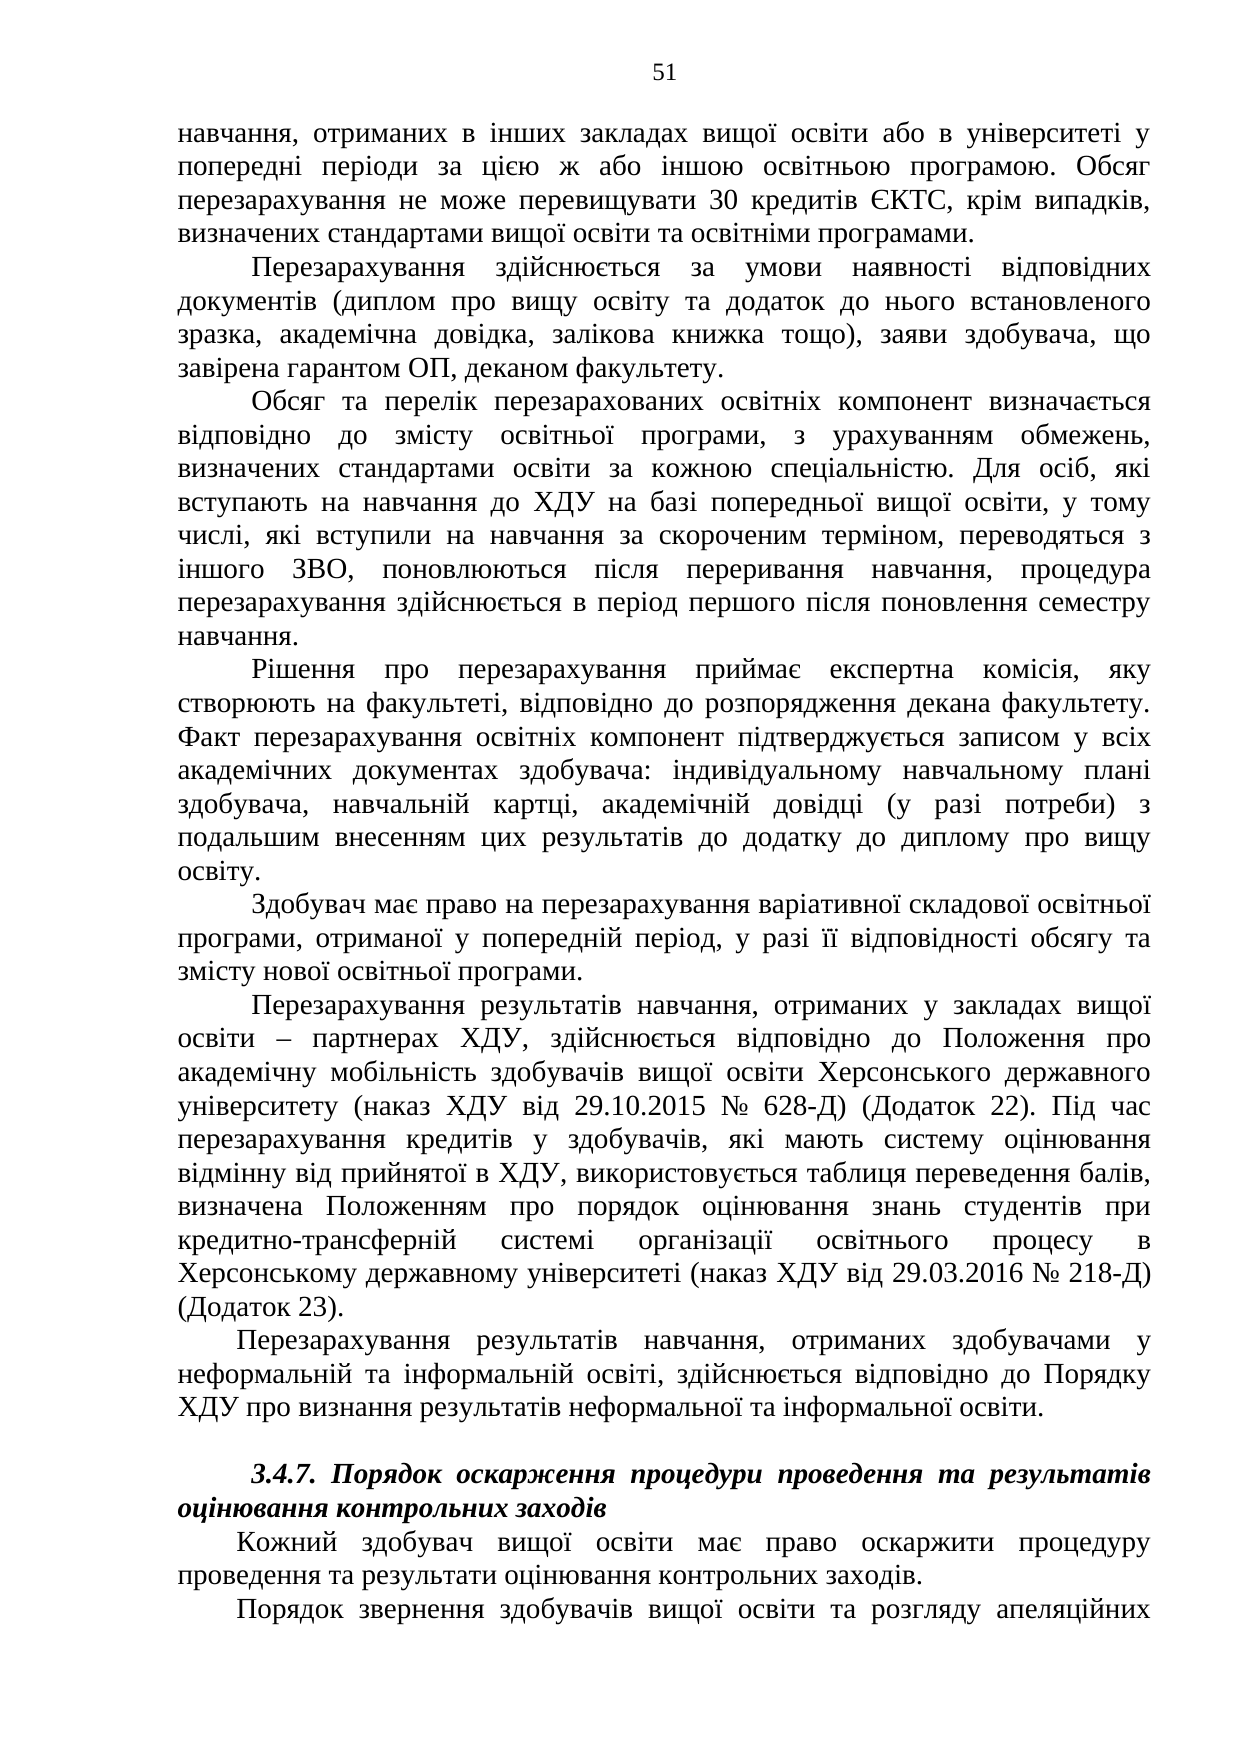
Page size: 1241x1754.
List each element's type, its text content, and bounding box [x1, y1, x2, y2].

text Перезарахування результатів навчання, отриманих здобувачами у неформальній та інформальній освіті, здійснюється відповідно до Порядку ХДУ про визнання результатів неформальної та інформальної освіти. [177, 1322, 1152, 1423]
text Перезарахування здійснюється за умови наявності відповідних документів (диплом про вищу освіту та додаток до нього встановленого зразка, академічна довідка, залікова книжка тощо), заяви здобувача, що завірена гарантом ОП, деканом факультету. [177, 249, 1152, 383]
text Перезарахування результатів навчання, отриманих у закладах вищої освіти – партнерах ХДУ, здійснюється відповідно до Положення про академічну мобільність здобувачів вищої освіти Херсонського державного університету (наказ ХДУ від 29.10.2015 № 628-Д) (Додаток 22). Під час перезарахування кредитів у здобувачів, які мають систему оцінювання відмінну від прийнятої в ХДУ, використовується таблиця переведення балів, визначена Положенням про порядок оцінювання знань студентів при кредитно-трансферній системі організації освітнього процесу в Херсонському державному університеті (наказ ХДУ від 29.03.2016 № 218-Д) (Додаток 23). [177, 987, 1152, 1322]
text 3.4.7. Порядок оскарження процедури проведення та результатів оцінювання контрольних заходів [177, 1457, 1152, 1524]
text Здобувач має право на перезарахування варіативної складової освітньої програми, отриманої у попередній період, у разі її відповідності обсягу та змісту нової освітньої програми. [177, 886, 1152, 987]
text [177, 1591, 1152, 1624]
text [177, 115, 1152, 249]
text Обсяг та перелік перезарахованих освітніх компонент визначається відповідно до змісту освітньої програми, з урахуванням обмежень, визначених стандартами освіти за кожною спеціальністю. Для осіб, які вступають на навчання до ХДУ на базі попередньої вищої освіти, у тому числі, які вступили на навчання за скороченим терміном, переводяться з іншого ЗВО, поновлюються після переривання навчання, процедура перезарахування здійснюється в період першого після поновлення семестру навчання. [177, 383, 1152, 652]
text Рішення про перезарахування приймає експертна комісія, яку створюють на факультеті, відповідно до розпорядження декана факультету. Факт перезарахування освітніх компонент підтверджується записом у всіх академічних документах здобувача: індивідуальному навчальному плані здобувача, навчальній картці, академічній довідці (у разі потреби) з подальшим внесенням цих результатів до додатку до диплому про вищу освіту. [177, 652, 1152, 886]
text Кожний здобувач вищої освіти має право оскаржити процедуру проведення та результати оцінювання контрольних заходів. [177, 1524, 1152, 1591]
